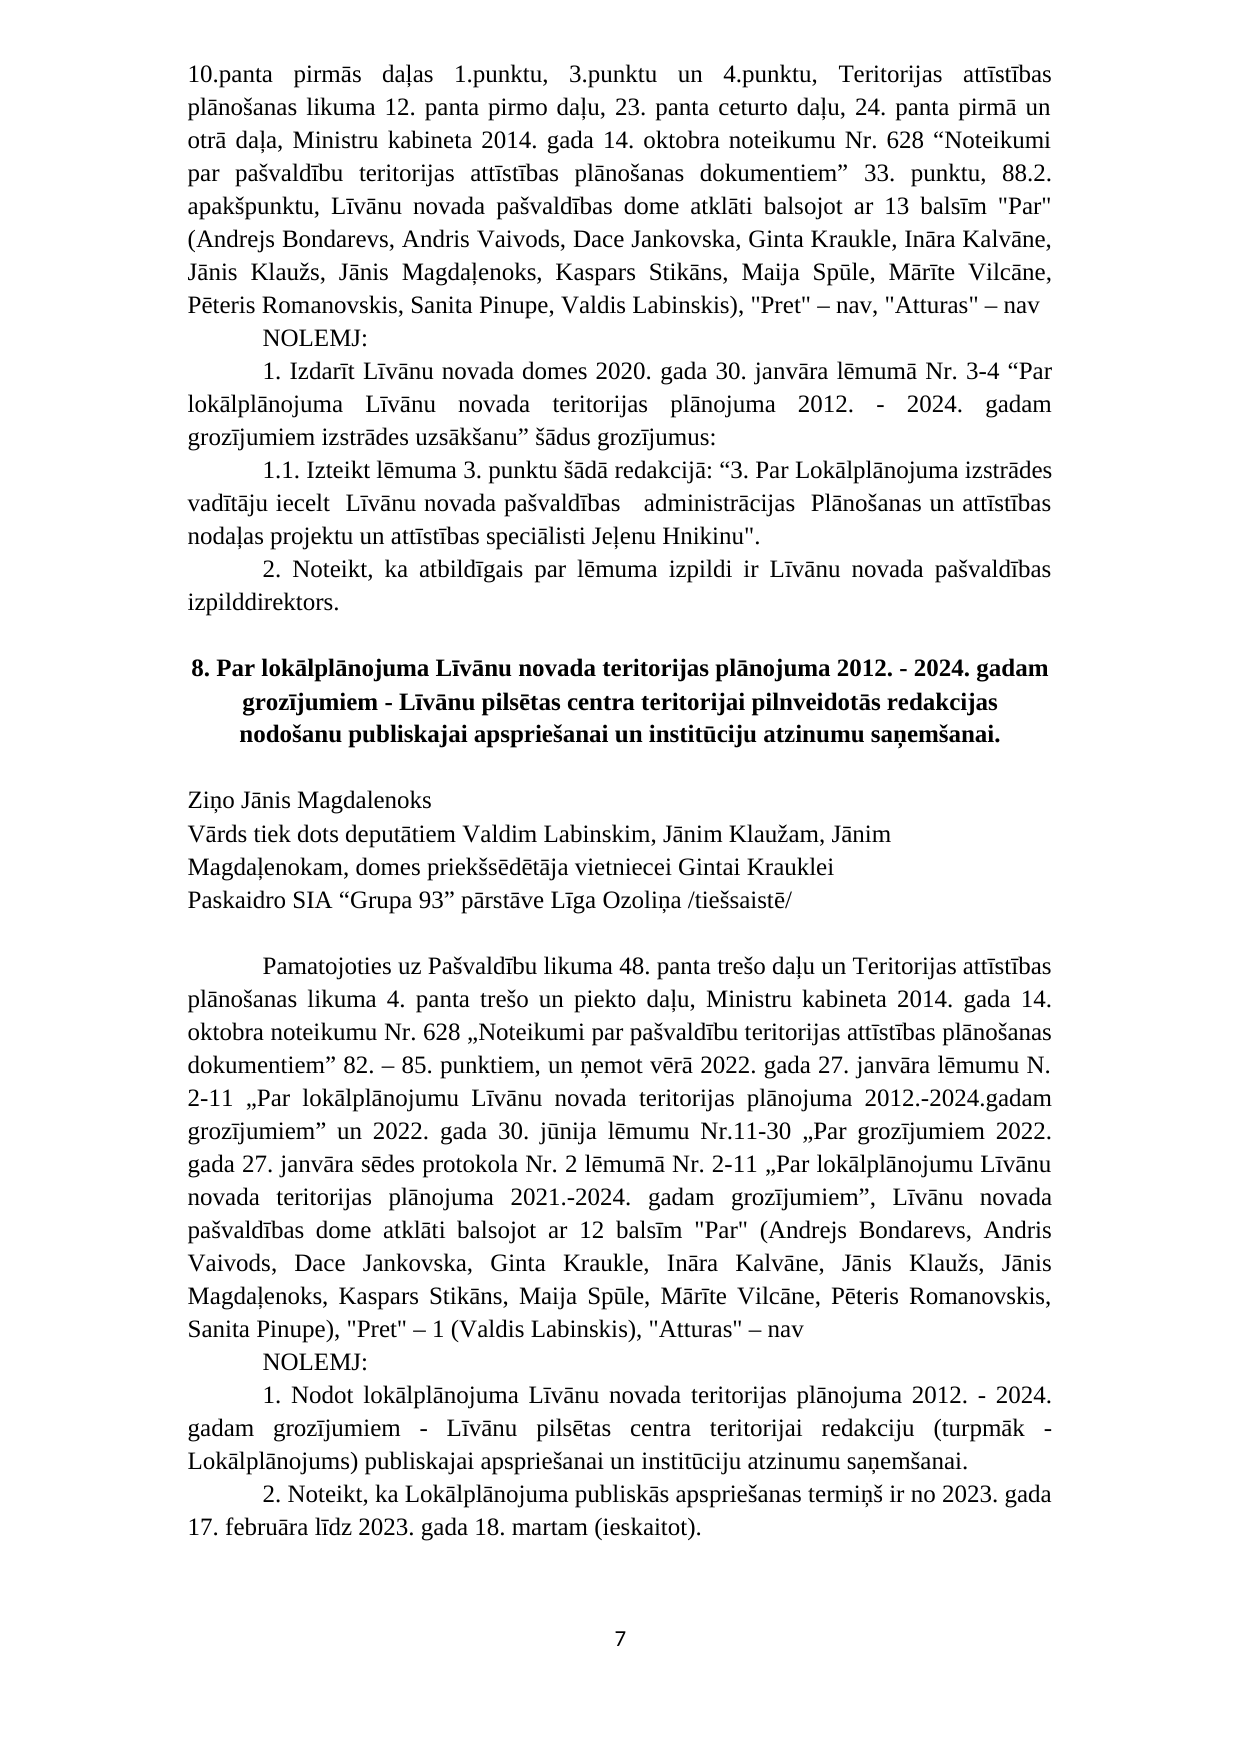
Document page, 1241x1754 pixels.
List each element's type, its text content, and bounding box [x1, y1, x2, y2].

text 1.1. Izteikt lēmuma 3. punktu šādā redakcijā: “3. Par Lokālplānojuma izstrādes vadītāju iecelt Līvānu novada pašvaldības administrācijas Plānošanas un attīstības nodaļas projektu un attīstības speciālisti Jeļenu Hnikinu". [187, 455, 1053, 550]
text 1. Nodot lokālplānojuma Līvānu novada teritorijas plānojuma 2012. - 2024. gadam grozījumiem - Līvānu pilsētas centra teritorijai redakciju (turpmāk - Lokālplānojums) publiskajai apspriešanai un institūciju atzinumu saņemšanai. [187, 1380, 1053, 1475]
text Pamatojoties uz Pašvaldību likuma 48. panta trešo daļu un Teritorijas attīstības plānošanas likuma 4. panta trešo un piekto daļu, Ministru kabineta 2014. gada 14. oktobra noteikumu Nr. 628 „Noteikumi par pašvaldību teritorijas attīstības plānošanas dokumentiem” 82. – 85. punktiem, un ņemot vērā 2022. gada 27. janvāra lēmumu N. 2-11 „Par lokālplānojumu Līvānu novada teritorijas plānojuma 2012.-2024.gadam grozījumiem” un 2022. gada 30. jūnija lēmumu Nr.11-30 „Par grozījumiem 2022. gada 27. janvāra sēdes protokola Nr. 2 lēmumā Nr. 2-11 „Par lokālplānojumu Līvānu novada teritorijas plānojuma 2021.-2024. gadam grozījumiem”, Līvānu novada pašvaldības dome atklāti balsojot ar 12 balsīm "Par" (Andrejs Bondarevs, Andris Vaivods, Dace Jankovska, Ginta Kraukle, Ināra Kalvāne, Jānis Klaužs, Jānis Magdaļenoks, Kaspars Stikāns, Maija Spūle, Mārīte Vilcāne, Pēteris Romanovskis, Sanita Pinupe), "Pret" – 1 (Valdis Labinskis), "Atturas" – nav [187, 951, 1053, 1343]
text Ziņo Jānis Magdalenoks [187, 786, 1053, 814]
text 2. Noteikt, ka Lokālplānojuma publiskās apspriešanas termiņš ir no 2023. gada 17. februāra līdz 2023. gada 18. martam (ieskaitot). [187, 1479, 1053, 1541]
text 8. Par lokālplānojuma Līvānu novada teritorijas plānojuma 2012. - 2024. gadam grozījumiem - Līvānu pilsētas centra teritorijai pilnveidotās redakcijas nodošanu publiskajai apspriešanai un institūciju atzinumu saņemšanai. [187, 653, 1053, 748]
text NOLEMJ: [187, 1347, 1053, 1376]
text Paskaidro SIA “Grupa 93” pārstāve Līga Ozoliņa /tiešsaistē/ [187, 885, 1053, 913]
text Vārds tiek dots deputātiem Valdim Labinskim, Jānim Klaužam, Jānim Magdaļenokam, domes priekšsēdētāja vietniecei Gintai Krauklei [187, 819, 1053, 880]
text NOLEMJ: [187, 323, 1053, 352]
text 2. Noteikt, ka atbildīgais par lēmuma izpildi ir Līvānu novada pašvaldības izpilddirektors. [187, 554, 1053, 616]
text 1. Izdarīt Līvānu novada domes 2020. gada 30. janvāra lēmumā Nr. 3-4 “Par lokālplānojuma Līvānu novada teritorijas plānojuma 2012. - 2024. gadam grozījumiem izstrādes uzsākšanu” šādus grozījumus: [187, 356, 1053, 451]
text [187, 59, 1053, 319]
